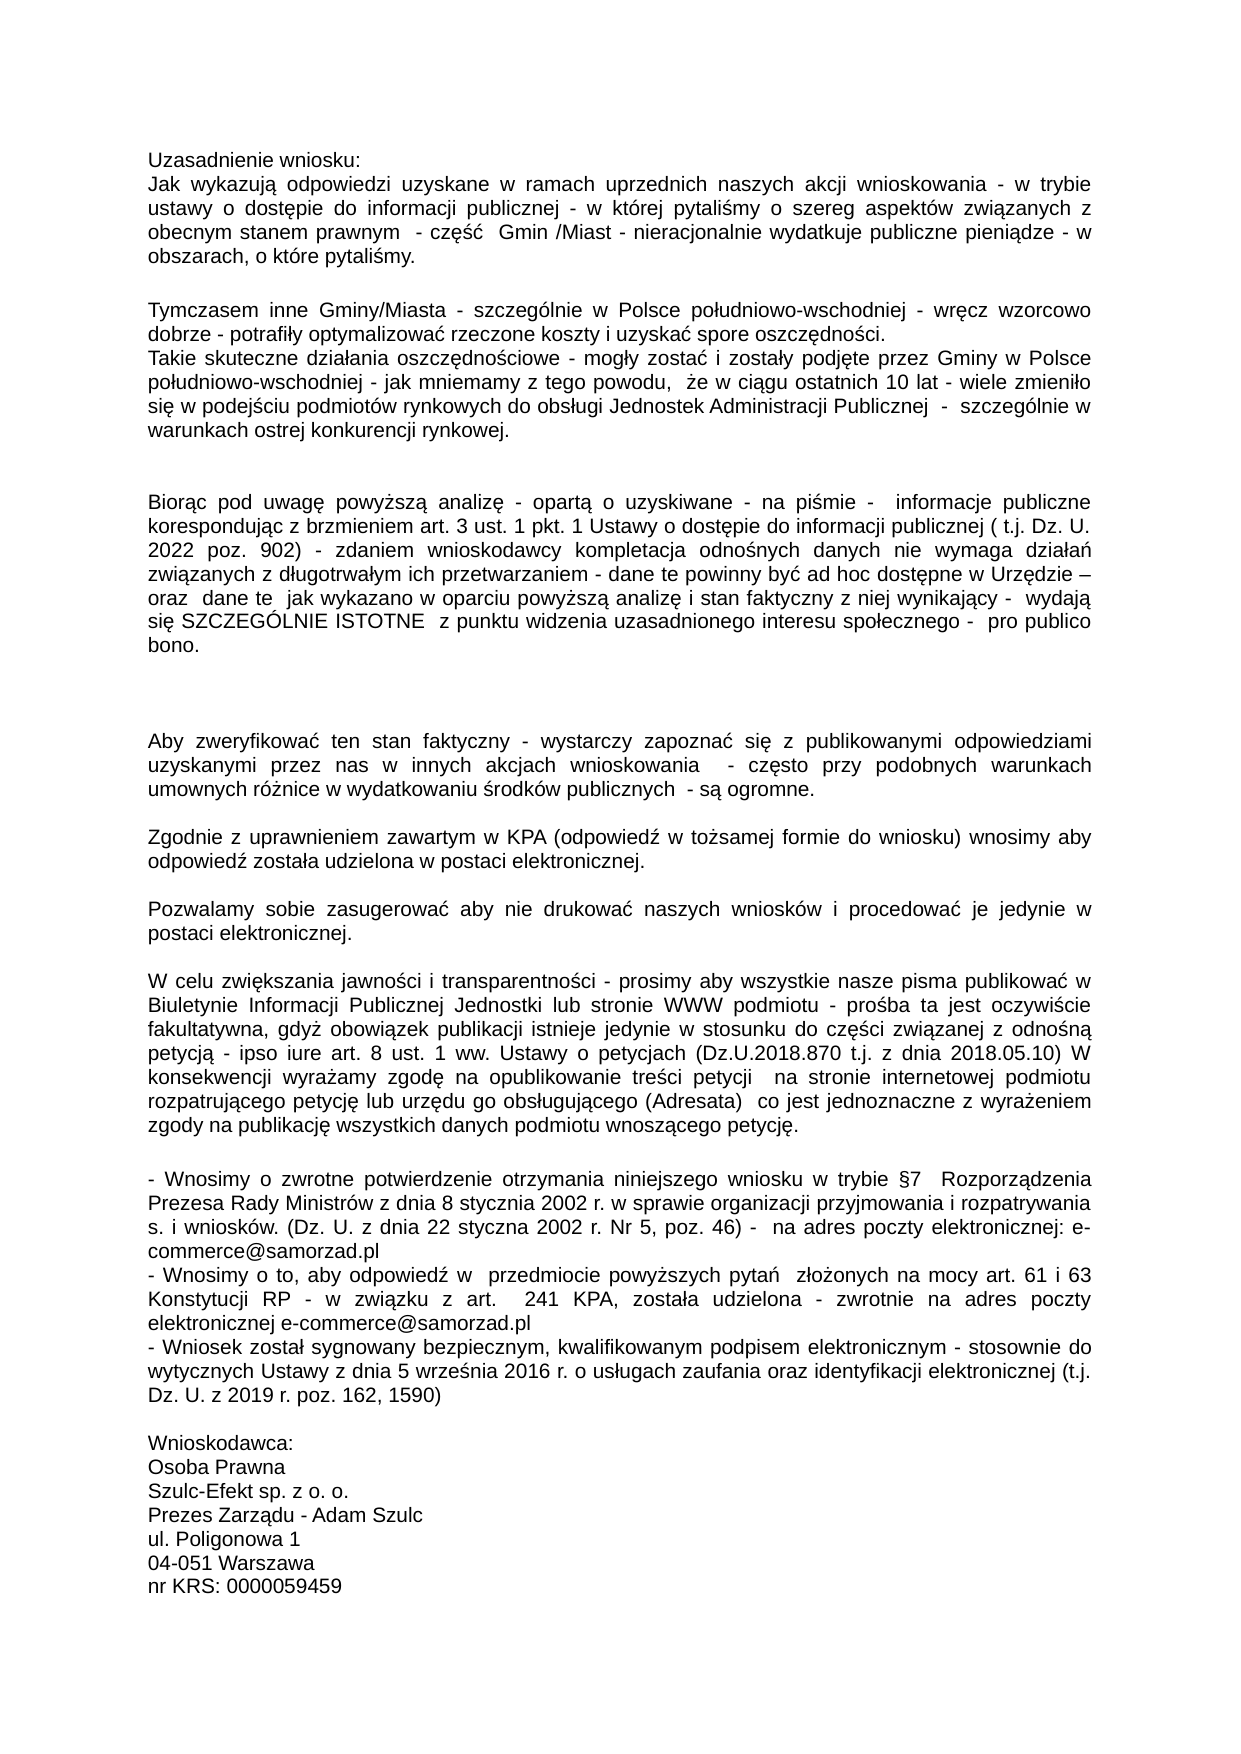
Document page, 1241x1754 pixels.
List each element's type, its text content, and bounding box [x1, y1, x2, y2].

text Jak wykazują odpowiedzi uzyskane w ramach uprzednich naszych akcji wnioskowania - w trybie ustawy o dostępie do informacji publicznej - w której pytaliśmy o szereg aspektów związanych z obecnym stanem prawnym - część Gmin /Miast - nieracjonalnie wydatkuje publiczne pieniądze - w obszarach, o które pytaliśmy. [148, 172, 1093, 267]
text Tymczasem inne Gminy/Miasta - szczególnie w Polsce południowo-wschodniej - wręcz wzorcowo dobrze - potrafiły optymalizować rzeczone koszty i uzyskać spore oszczędności. [148, 298, 1093, 346]
text ul. Poligonowa 1 [148, 1526, 1093, 1550]
text Takie skuteczne działania oszczędnościowe - mogły zostać i zostały podjęte przez Gminy w Polsce południowo-wschodniej - jak mniemamy z tego powodu, że w ciągu ostatnich 10 lat - wiele zmieniło się w podejściu podmiotów rynkowych do obsługi Jednostek Administracji Publicznej - szczególnie w warunkach ostrej konkurencji rynkowej. [148, 346, 1093, 442]
text Szulc-Efekt sp. z o. o. [148, 1478, 1093, 1502]
text - Wnosimy o zwrotne potwierdzenie otrzymania niniejszego wniosku w trybie §7 Rozporządzenia Prezesa Rady Ministrów z dnia 8 stycznia 2002 r. w sprawie organizacji przyjmowania i rozpatrywania s. i wniosków. (Dz. U. z dnia 22 styczna 2002 r. Nr 5, poz. 46) - na adres poczty elektronicznej: e-commerce@samorzad.pl [148, 1167, 1093, 1263]
text Osoba Prawna [148, 1454, 1093, 1478]
text Biorąc pod uwagę powyższą analizę - opartą o uzyskiwane - na piśmie - informacje publiczne korespondując z brzmieniem art. 3 ust. 1 pkt. 1 Ustawy o dostępie do informacji publicznej ( t.j. Dz. U. 2022 poz. 902) - zdaniem wnioskodawcy kompletacja odnośnych danych nie wymaga działań związanych z długotrwałym ich przetwarzaniem - dane te powinny być ad hoc dostępne w Urzędzie – oraz dane te jak wykazano w oparciu powyższą analizę i stan faktyczny z niej wynikający - wydają się SZCZEGÓLNIE ISTOTNE z punktu widzenia uzasadnionego interesu społecznego - pro publico bono. [148, 489, 1093, 657]
text W celu zwiększania jawności i transparentności - prosimy aby wszystkie nasze pisma publikować w Biuletynie Informacji Publicznej Jednostki lub stronie WWW podmiotu - prośba ta jest oczywiście fakultatywna, gdyż obowiązek publikacji istnieje jedynie w stosunku do części związanej z odnośną petycją - ipso iure art. 8 ust. 1 ww. Ustawy o petycjach (Dz.U.2018.870 t.j. z dnia 2018.05.10) W konsekwencji wyrażamy zgodę na opublikowanie treści petycji na stronie internetowej podmiotu rozpatrującego petycję lub urzędu go obsługującego (Adresata) co jest jednoznaczne z wyrażeniem zgody na publikację wszystkich danych podmiotu wnoszącego petycję. [148, 969, 1093, 1136]
text 04-051 Warszawa [148, 1550, 1093, 1574]
text Uzasadnienie wniosku: [148, 148, 1093, 172]
text Zgodnie z uprawnieniem zawartym w KPA (odpowiedź w tożsamej formie do wniosku) wnosimy aby odpowiedź została udzielona w postaci elektronicznej. [148, 825, 1093, 873]
text Aby zweryfikować ten stan faktyczny - wystarczy zapoznać się z publikowanymi odpowiedziami uzyskanymi przez nas w innych akcjach wnioskowania - często przy podobnych warunkach umownych różnice w wydatkowaniu środków publicznych - są ogromne. [148, 729, 1093, 801]
text nr KRS: 0000059459 [148, 1574, 1093, 1598]
text Wnioskodawca: [148, 1431, 1093, 1454]
text Prezes Zarządu - Adam Szulc [148, 1502, 1093, 1526]
text - Wnosimy o to, aby odpowiedź w przedmiocie powyższych pytań złożonych na mocy art. 61 i 63 Konstytucji RP - w związku z art. 241 KPA, została udzielona - zwrotnie na adres poczty elektronicznej e-commerce@samorzad.pl [148, 1263, 1093, 1335]
text - Wniosek został sygnowany bezpiecznym, kwalifikowanym podpisem elektronicznym - stosownie do wytycznych Ustawy z dnia 5 września 2016 r. o usługach zaufania oraz identyfikacji elektronicznej (t.j. Dz. U. z 2019 r. poz. 162, 1590) [148, 1335, 1093, 1407]
text Pozwalamy sobie zasugerować aby nie drukować naszych wniosków i procedować je jedynie w postaci elektronicznej. [148, 897, 1093, 945]
